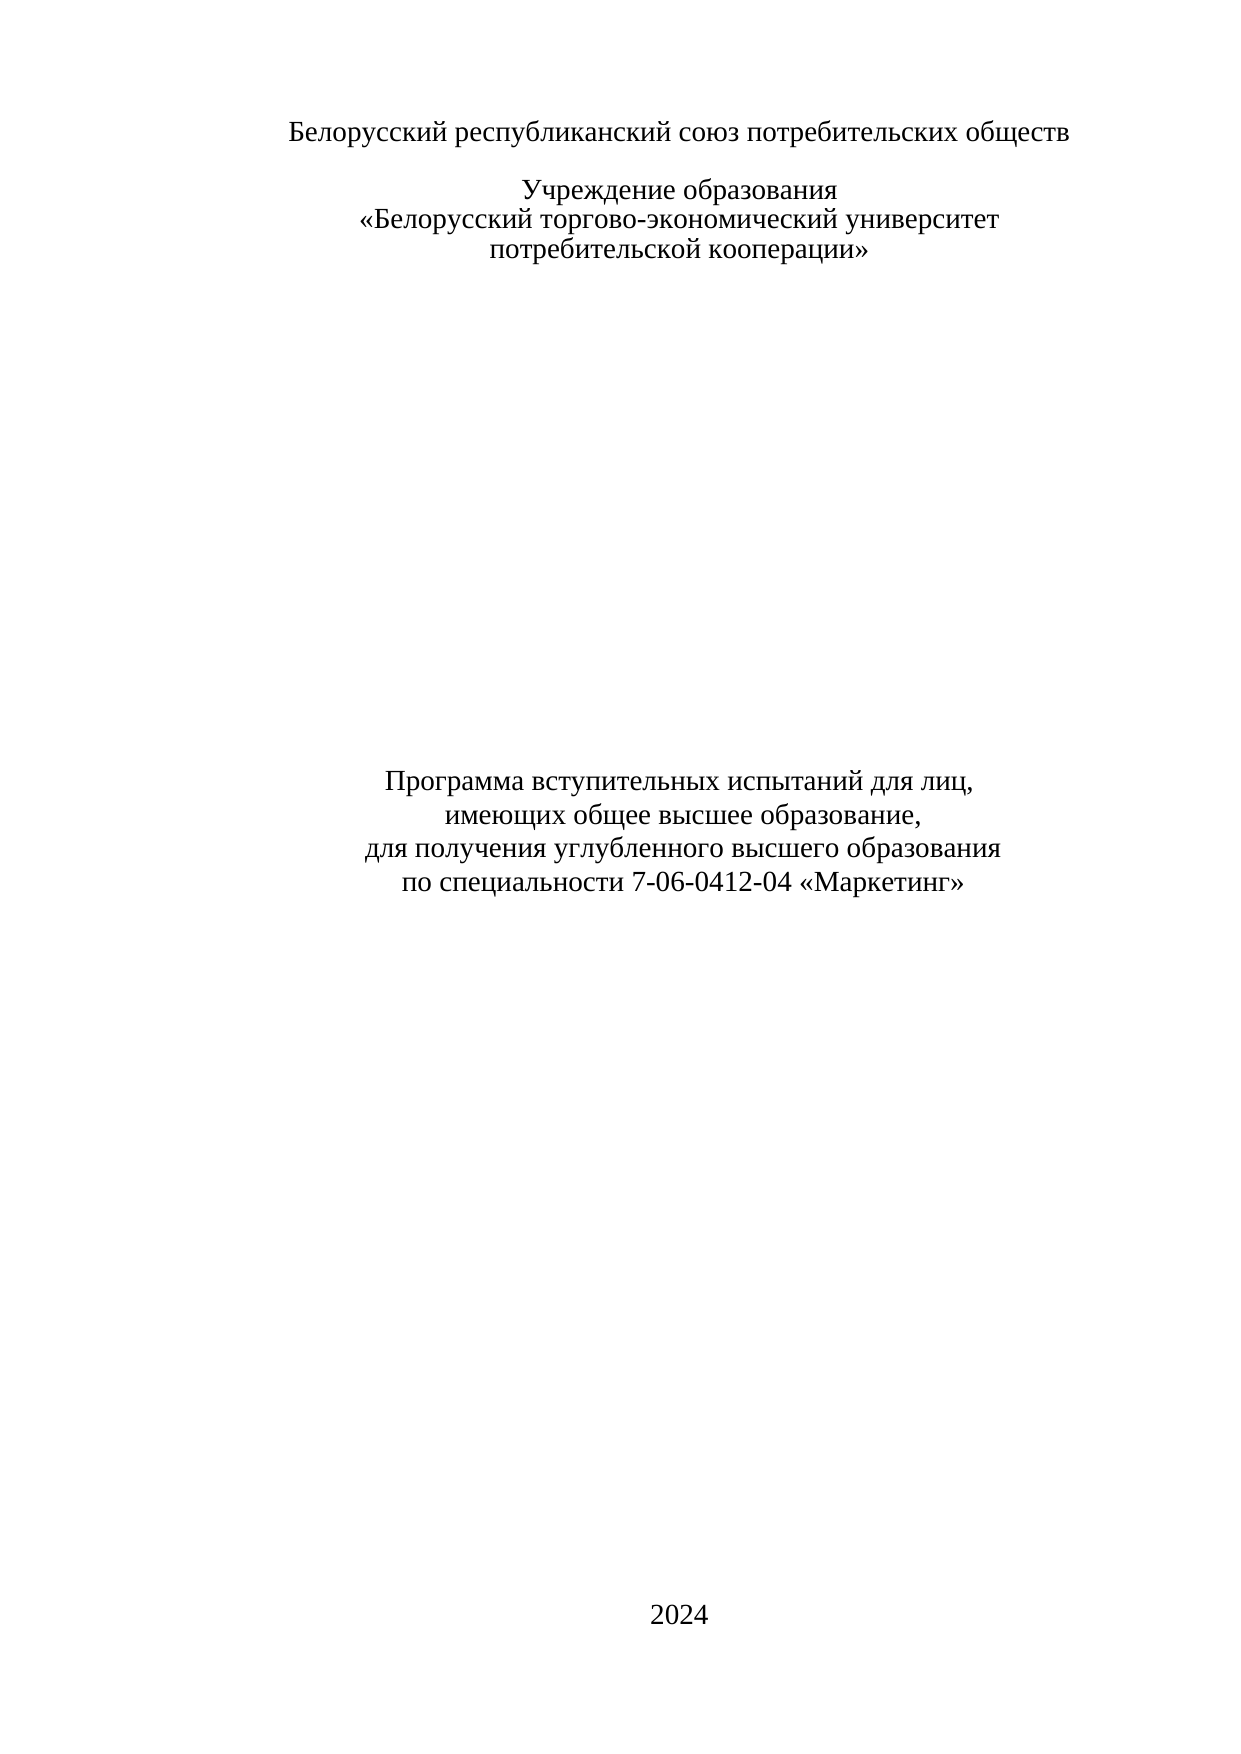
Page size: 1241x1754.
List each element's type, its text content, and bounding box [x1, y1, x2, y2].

text имеющих общее высшее образование, [185, 797, 1181, 831]
text 2024 [177, 1597, 1181, 1631]
text для получения углубленного высшего образования [185, 831, 1181, 864]
text Белорусский республиканский союз потребительских обществ [177, 118, 1181, 147]
text Программа вступительных испытаний для лиц, [177, 763, 1181, 797]
text по специальности 7-06-0412-04 «Маркетинг» [185, 864, 1181, 898]
text «Белорусский торгово-экономический университет [177, 206, 1181, 235]
text Учреждение образования [177, 176, 1181, 206]
text потребительской кооперации» [177, 235, 1181, 264]
